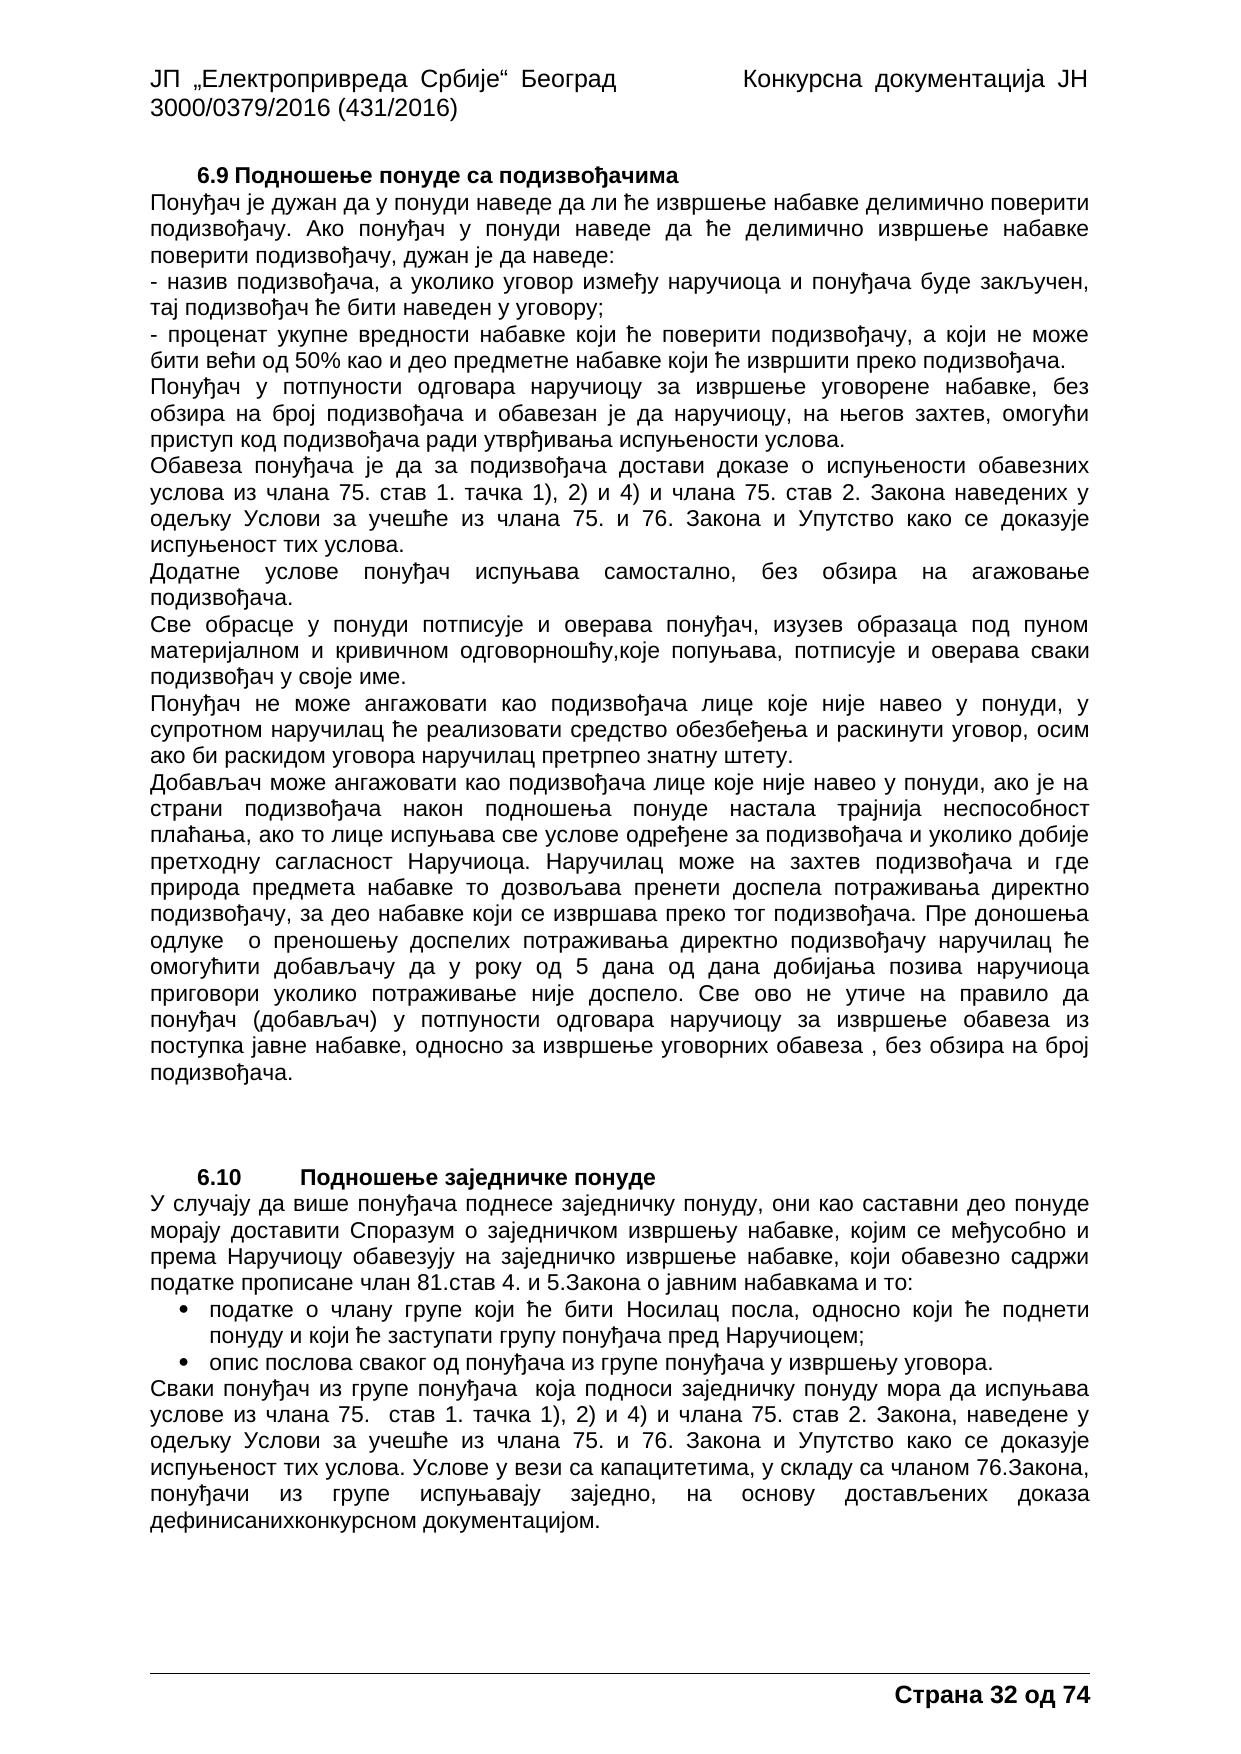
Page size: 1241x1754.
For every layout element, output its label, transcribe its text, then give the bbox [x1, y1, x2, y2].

text У случају да више понуђача поднесе заједничку понуду, они као саставни део понуде морају доставити Споразум о заједничком извршењу набавке, којим се међусобно и према Наручиоцу обавезују на заједничко извршење набавке, који обавезно садржи податке прописане члан 81.став 4. и 5.Закона о јавним набавкама и то: [150, 1190, 1090, 1296]
text - назив подизвођача, а уколико уговор између наручиоца и понуђача буде закључен, тај подизвођач ће бити наведен у уговору; [150, 268, 1090, 321]
text Понуђач у потпуности одговара наручиоцу за извршење уговорене набавке, без обзира на број подизвођача и обавезан је да наручиоцу, на његов захтев, омогући приступ код подизвођача ради утврђивања испуњености услова. [150, 373, 1090, 452]
text Обавеза понуђача је да за подизвођача достави доказе о испуњености обавезних услова из члана 75. став 1. тачка 1), 2) и 4) и члана 75. став 2. Закона наведених у одељку Услови за учешће из члана 75. и 76. Закона и Упутство како се доказује испуњеност тих услова. [150, 452, 1090, 558]
text Додатне услове понуђач испуњава самостално, без обзира на агажовање подизвођача. [150, 558, 1090, 611]
text Сваки понуђач из групе понуђача која подноси заједничку понуду мора да испуњава услове из члана 75. став 1. тачка 1), 2) и 4) и члана 75. став 2. Закона, наведене у одељку Услови за учешће из члана 75. и 76. Закона и Упутство како се доказује испуњеност тих услова. Услове у вези са капацитетима, у складу са чланом 76.Закона, понуђачи из групе испуњавају заједно, на основу достављених доказа дефинисанихконкурсном документацијом. [150, 1375, 1090, 1533]
text Понуђач не може ангажовати као подизвођача лице које није навео у понуди, у супротном наручилац ће реализовати средство обезбеђења и раскинути уговор, осим ако би раскидом уговора наручилац претрпео знатну штету. [150, 689, 1090, 769]
text - проценат укупне вредности набавке који ће поверити подизвођачу, а који не може бити већи од 50% као и део предметне набавке који ће извршити преко подизвођача. [150, 321, 1090, 373]
text Све обрасце у понуди потписује и оверава понуђач, изузев образаца под пуном материјалном и кривичном одговорношћу,које попуњава, потписује и оверава сваки подизвођач у своје име. [150, 611, 1090, 689]
list Подношење понуде са подизвођачима [197, 162, 1090, 189]
text Понуђач је дужан да у понуди наведе да ли ће извршење набавке делимично поверити подизвођачу. Ако понуђач у понуди наведе да ће делимично извршење набавке поверити подизвођачу, дужан је да наведе: [150, 189, 1090, 268]
text Добављач може ангажовати као подизвођача лице које није навео у понуди, ако је на страни подизвођача након подношења понуде настала трајнија неспособност плаћања, ако то лице испуњава све услове одређене за подизвођача и уколико добије претходну сагласност Наручиоца. Наручилац може на захтев подизвођача и где природа предмета набавке то дозвољава пренети доспела потраживања директно подизвођачу, за део набавке који се извршава преко тог подизвођача. Пре доношења одлуке о преношењу доспелих потраживања директно подизвођачу наручилац ће омогућити добављачу да у року од 5 дана од дана добијања позива наручиоца приговори уколико потраживање није доспело. Све ово не утиче на правило да понуђач (добављач) у потпуности одговара наручиоцу за извршење обавеза из поступка јавне набавке, односно за извршење уговорних обавеза , без обзира на број подизвођача. [150, 769, 1090, 1085]
text опис послова сваког од понуђача из групе понуђача у извршењу уговора. [179, 1348, 1090, 1375]
list Подношење заједничке понуде [197, 1164, 1090, 1190]
text податке о члану групе који ће бити Носилац посла, односно који ће поднети понуду и који ће заступати групу понуђача пред Наручиоцем; [179, 1296, 1090, 1348]
